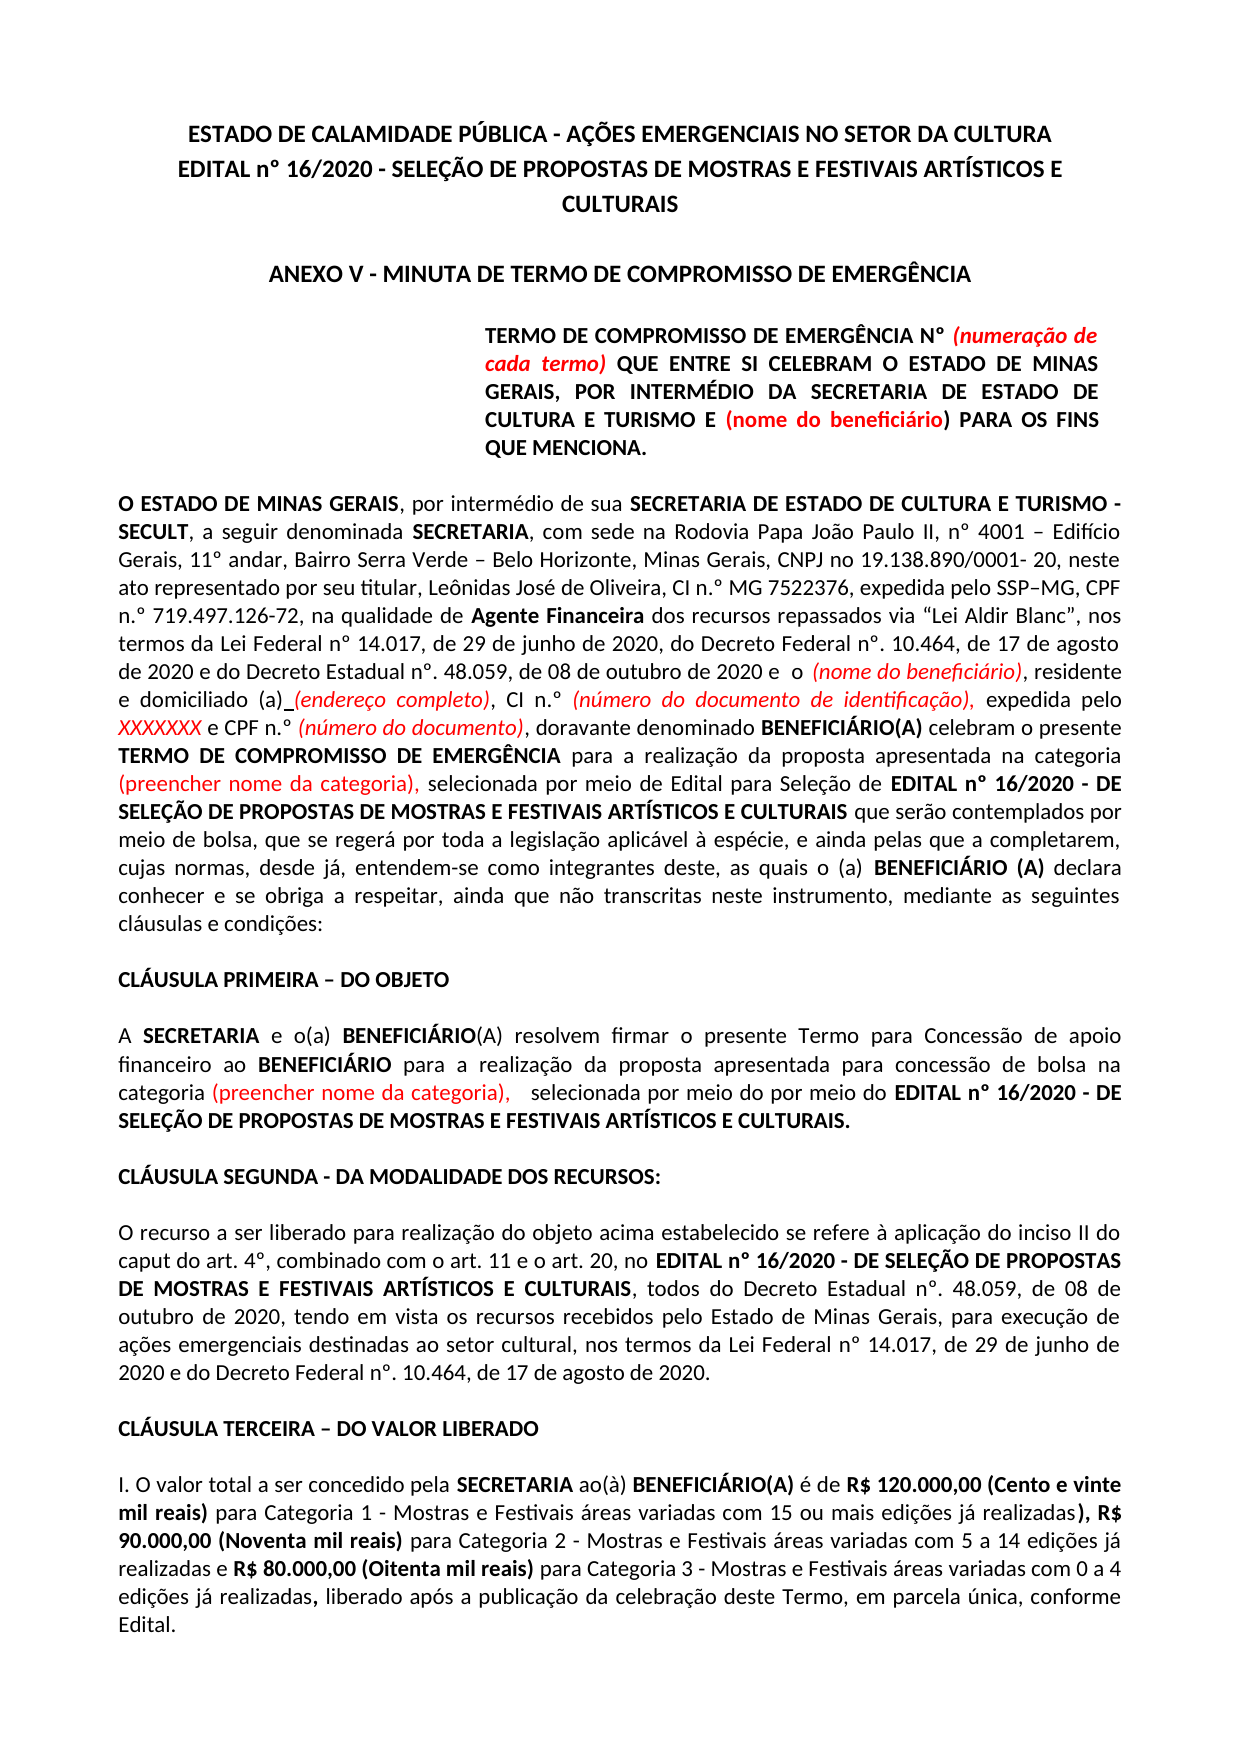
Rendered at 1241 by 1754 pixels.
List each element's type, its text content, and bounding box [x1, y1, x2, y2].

text CLÁUSULA PRIMEIRA – DO OBJETO [118, 966, 1122, 994]
text ESTADO DE CALAMIDADE PÚBLICA - AÇÕES EMERGENCIAIS NO SETOR DA CULTURA [118, 118, 1122, 149]
text O recurso a ser liberado para realização do objeto acima estabelecido se refere à aplicação do inciso II do caput do art. 4º, combinado com o art. 11 e o art. 20, no EDITAL nº 16/2020 - DE SELEÇÃO DE PROPOSTAS DE MOSTRAS E FESTIVAIS ARTÍSTICOS E CULTURAIS, todos do Decreto Estadual nº. 48.059, de 08 de outubro de 2020, tendo em vista os recursos recebidos pelo Estado de Minas Gerais, para execução de ações emergenciais destinadas ao setor cultural, nos termos da Lei Federal nº 14.017, de 29 de junho de 2020 e do Decreto Federal nº. 10.464, de 17 de agosto de 2020. [118, 1218, 1122, 1386]
text O ESTADO DE MINAS GERAIS, por intermédio de sua SECRETARIA DE ESTADO DE CULTURA E TURISMO - SECULT, a seguir denominada SECRETARIA, com sede na Rodovia Papa João Paulo II, nº 4001 – Edifício Gerais, 11º andar, Bairro Serra Verde – Belo Horizonte, Minas Gerais, CNPJ no 19.138.890/0001- 20, neste ato representado por seu titular, Leônidas José de Oliveira, CI n.º MG 7522376, expedida pelo SSP–MG, CPF n.º 719.497.126-72, na qualidade de Agente Financeira dos recursos repassados via “Lei Aldir Blanc”, nos termos da Lei Federal nº 14.017, de 29 de junho de 2020, do Decreto Federal nº. 10.464, de 17 de agosto de 2020 e do Decreto Estadual nº. 48.059, de 08 de outubro de 2020 e o (nome do beneficiário), residente e domiciliado (a) (endereço completo), CI n.º (número do documento de identificação), expedida pelo XXXXXXX e CPF n.º (número do documento), doravante denominado BENEFICIÁRIO(A) celebram o presente TERMO DE COMPROMISSO DE EMERGÊNCIA para a realização da proposta apresentada na categoria (preencher nome da categoria), selecionada por meio de Edital para Seleção de EDITAL nº 16/2020 - DE SELEÇÃO DE PROPOSTAS DE MOSTRAS E FESTIVAIS ARTÍSTICOS E CULTURAIS que serão contemplados por meio de bolsa, que se regerá por toda a legislação aplicável à espécie, e ainda pelas que a completarem, cujas normas, desde já, entendem-se como integrantes deste, as quais o (a) BENEFICIÁRIO (A) declara conhecer e se obriga a respeitar, ainda que não transcritas neste instrumento, mediante as seguintes cláusulas e condições: [118, 489, 1122, 938]
text A SECRETARIA e o(a) BENEFICIÁRIO(A) resolvem firmar o presente Termo para Concessão de apoio financeiro ao BENEFICIÁRIO para a realização da proposta apresentada para concessão de bolsa na categoria (preencher nome da categoria), selecionada por meio do por meio do EDITAL nº 16/2020 - DE SELEÇÃO DE PROPOSTAS DE MOSTRAS E FESTIVAIS ARTÍSTICOS E CULTURAIS. [118, 1022, 1122, 1134]
text I. O valor total a ser concedido pela SECRETARIA ao(à) BENEFICIÁRIO(A) é de R$ 120.000,00 (Cento e vinte mil reais) para Categoria 1 - Mostras e Festivais áreas variadas com 15 ou mais edições já realizadas), R$ 90.000,00 (Noventa mil reais) para Categoria 2 - Mostras e Festivais áreas variadas com 5 a 14 edições já realizadas e R$ 80.000,00 (Oitenta mil reais) para Categoria 3 - Mostras e Festivais áreas variadas com 0 a 4 edições já realizadas, liberado após a publicação da celebração deste Termo, em parcela única, conforme Edital. [118, 1470, 1122, 1638]
text TERMO DE COMPROMISSO DE EMERGÊNCIA Nº (numeração de cada termo) QUE ENTRE SI CELEBRAM O ESTADO DE MINAS GERAIS, POR INTERMÉDIO DA SECRETARIA DE ESTADO DE CULTURA E TURISMO E (nome do beneficiário) PARA OS FINS QUE MENCIONA. [485, 321, 1099, 461]
text CLÁUSULA TERCEIRA – DO VALOR LIBERADO [118, 1414, 1122, 1442]
text ANEXO V - MINUTA DE TERMO DE COMPROMISSO DE EMERGÊNCIA [118, 258, 1122, 289]
text EDITAL nº 16/2020 - SELEÇÃO DE PROPOSTAS DE MOSTRAS E FESTIVAIS ARTÍSTICOS E CULTURAIS [118, 153, 1122, 219]
text CLÁUSULA SEGUNDA - DA MODALIDADE DOS RECURSOS: [118, 1162, 1122, 1190]
